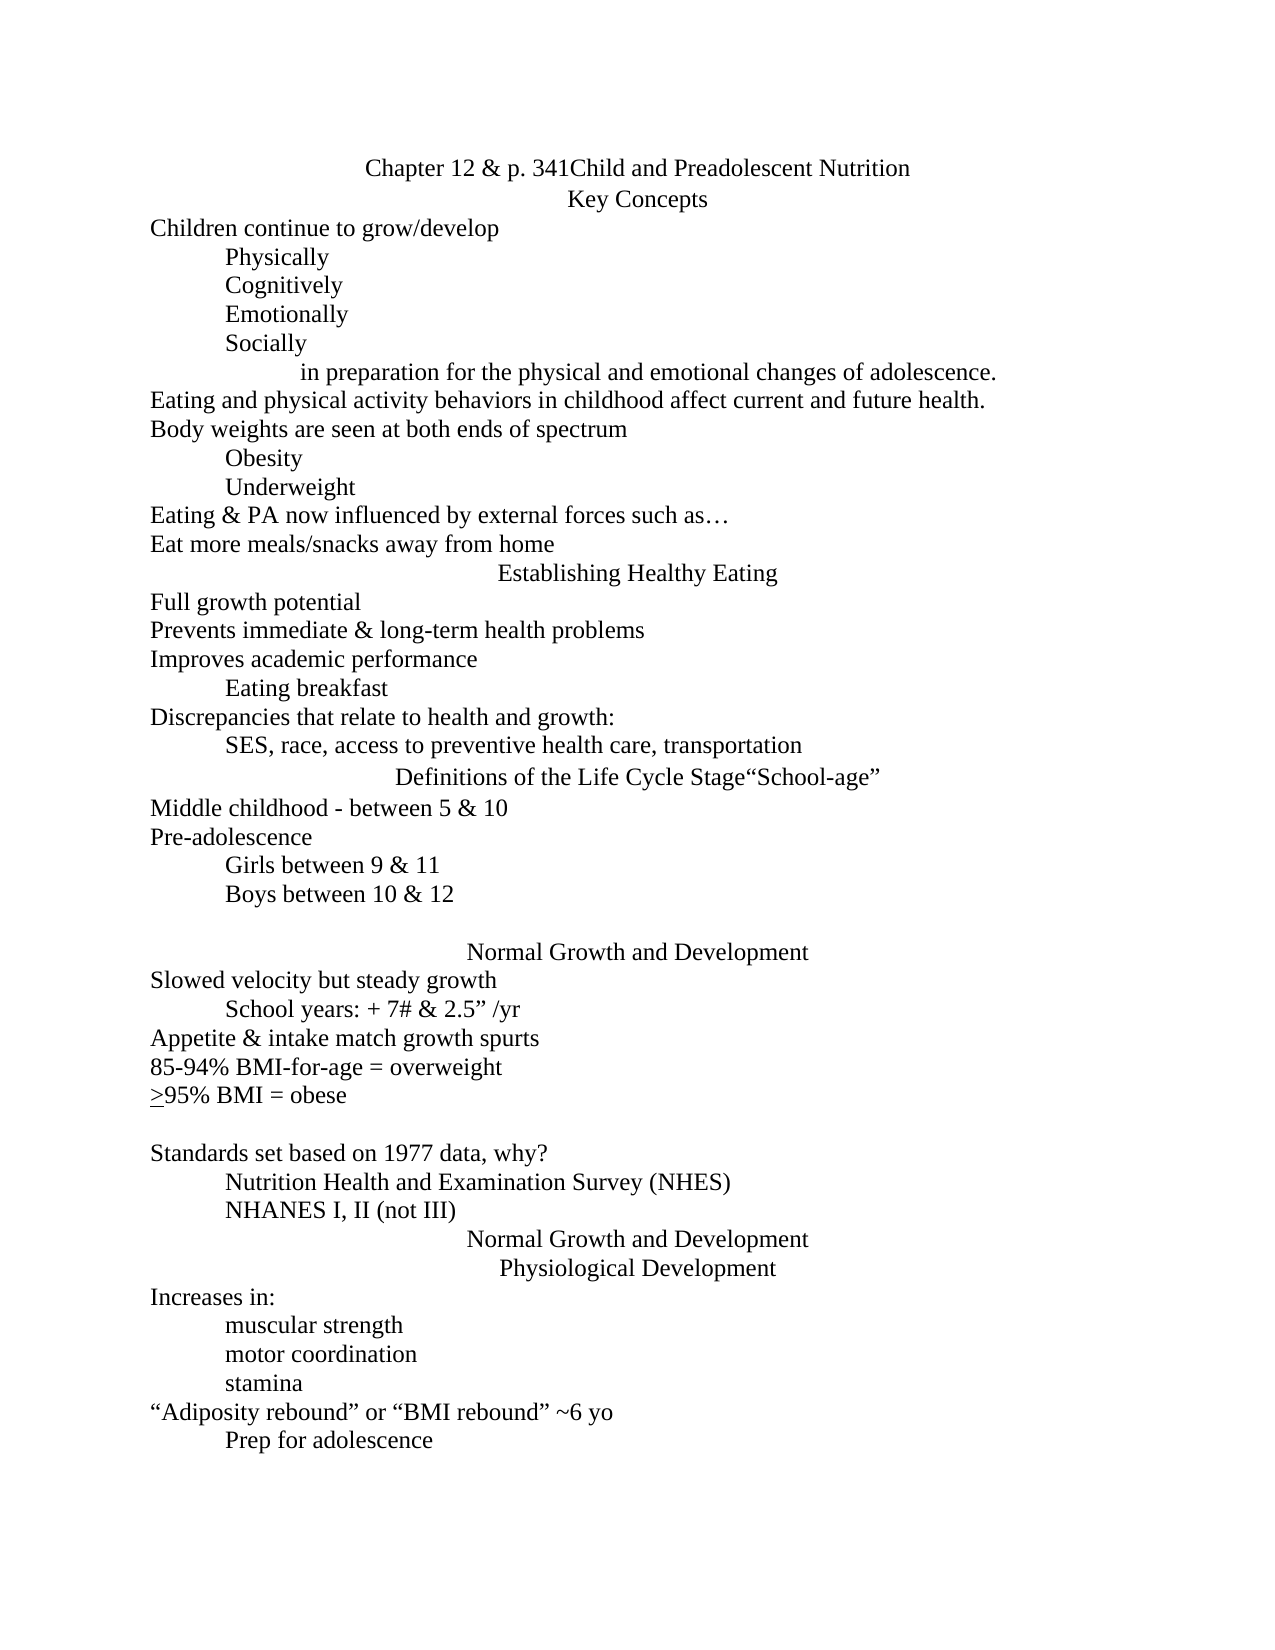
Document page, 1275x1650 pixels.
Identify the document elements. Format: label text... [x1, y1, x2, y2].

text Discrepancies that relate to health and growth: [150, 702, 1125, 730]
text Eating & PA now influenced by external forces such as… [150, 500, 1125, 529]
text Children continue to grow/develop [150, 213, 1125, 242]
text Socially [225, 328, 1125, 357]
text Obesity [225, 443, 1125, 472]
text muscular strength [225, 1311, 1125, 1339]
text NHANES I, II (not III) [225, 1196, 1125, 1224]
text Prevents immediate & long-term health problems [150, 615, 1125, 644]
text Body weights are seen at both ends of spectrum [150, 414, 1125, 443]
text Chapter 12 & p. 341 Child and Preadolescent Nutrition [150, 150, 1125, 184]
text Nutrition Health and Examination Survey (NHES) [225, 1167, 1125, 1196]
text in preparation for the physical and emotional changes of adolescence. [300, 357, 1125, 385]
text Standards set based on 1977 data, why? [150, 1138, 1125, 1167]
text Physiological Development [150, 1253, 1125, 1282]
text Appetite & intake match growth spurts [150, 1023, 1125, 1052]
text Boys between 10 & 12 [225, 879, 1125, 908]
text Prep for adolescence [225, 1426, 1125, 1454]
text SES, race, access to preventive health care, transportation [225, 730, 1125, 759]
text Eat more meals/snacks away from home [150, 529, 1125, 558]
text Normal Growth and Development [150, 1224, 1125, 1253]
text Eating and physical activity behaviors in childhood affect current and future health. [150, 385, 1125, 414]
text motor coordination [225, 1339, 1125, 1368]
text Underweight [225, 472, 1125, 500]
text Key Concepts [150, 184, 1125, 213]
text Establishing Healthy Eating [150, 558, 1125, 587]
text Slowed velocity but steady growth [150, 966, 1125, 994]
text School years: + 7# & 2.5” /yr [225, 994, 1125, 1023]
text Middle childhood - between 5 & 10 [150, 793, 1125, 822]
text Emotionally [225, 299, 1125, 328]
text Eating breakfast [225, 673, 1125, 702]
text Normal Growth and Development [150, 937, 1125, 966]
text Cognitively [225, 270, 1125, 299]
text Definitions of the Life Cycle Stage “School-age” [150, 759, 1125, 793]
text stamina [225, 1368, 1125, 1397]
text Improves academic performance [150, 644, 1125, 673]
text Increases in: [150, 1282, 1125, 1311]
text “Adiposity rebound” or “BMI rebound” ~6 yo [150, 1397, 1125, 1426]
text Pre-adolescence [150, 822, 1125, 851]
text Girls between 9 & 11 [225, 851, 1125, 879]
text Physically [225, 242, 1125, 270]
text 85-94% BMI-for-age = overweight [150, 1052, 1125, 1081]
text Full growth potential [150, 587, 1125, 615]
text >95% BMI = obese [150, 1081, 1125, 1109]
